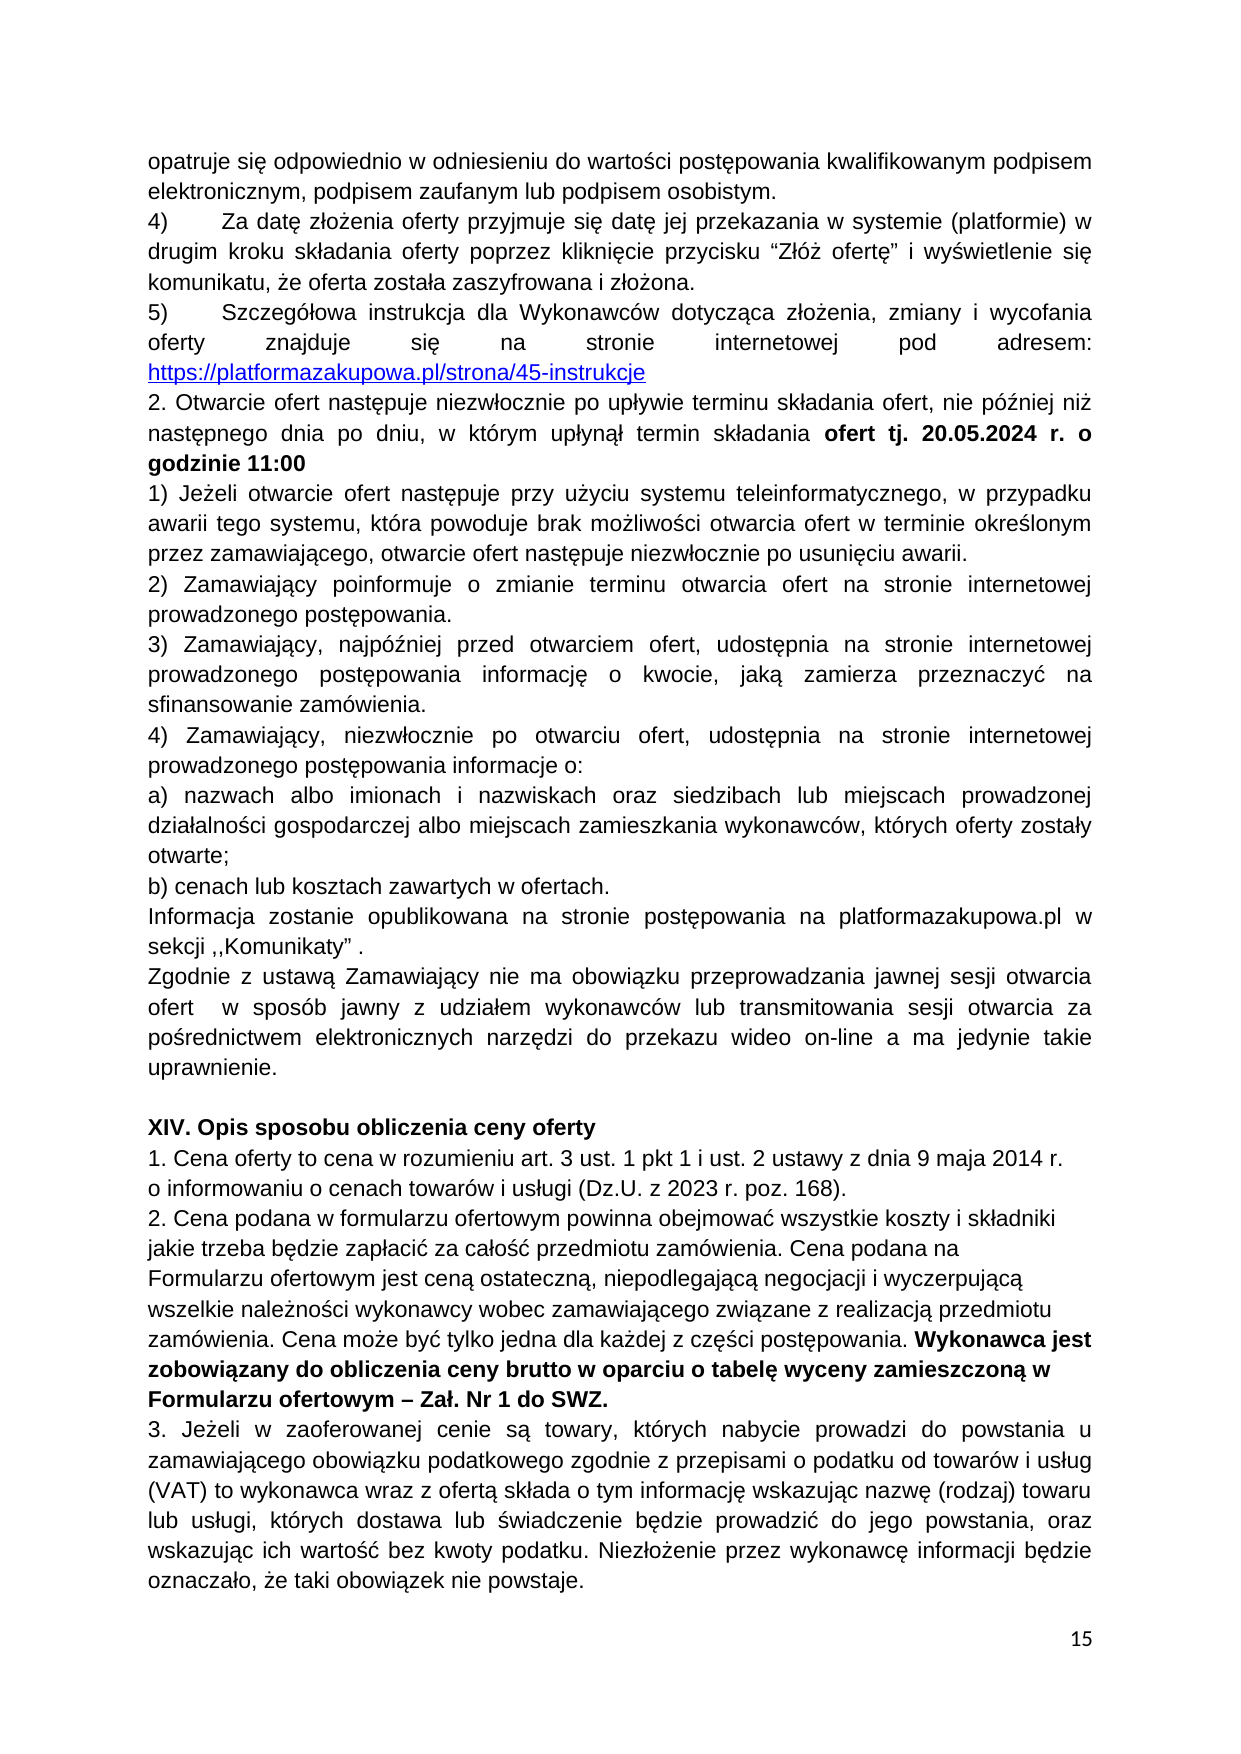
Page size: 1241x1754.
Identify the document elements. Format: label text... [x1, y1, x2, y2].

text 2) Zamawiający poinformuje o zmianie terminu otwarcia ofert na stronie internetowej prowadzonego postępowania. [148, 571, 1093, 627]
text 4) Za datę złożenia oferty przyjmuje się datę jej przekazania w systemie (platformie) w drugim kroku składania oferty poprzez kliknięcie przycisku “Złóż ofertę” i wyświetlenie się komunikatu, że oferta została zaszyfrowana i złożona. [148, 208, 1093, 295]
text 5) Szczegółowa instrukcja dla Wykonawców dotycząca złożenia, zmiany i wycofania oferty znajduje się na stronie internetowej pod adresem: https://platformazakupowa.pl/strona/45-instrukcje [148, 299, 1093, 385]
text jakie trzeba będzie zapłacić za całość przedmiotu zamówienia. Cena podana na [148, 1235, 1093, 1261]
text 4) Zamawiający, niezwłocznie po otwarciu ofert, udostępnia na stronie internetowej prowadzonego postępowania informacje o: [148, 722, 1093, 778]
text o informowaniu o cenach towarów i usługi (Dz.U. z 2023 r. poz. 168). [148, 1175, 1093, 1201]
text 3) Zamawiający, najpóźniej przed otwarciem ofert, udostępnia na stronie internetowej prowadzonego postępowania informację o kwocie, jaką zamierza przeznaczyć na sfinansowanie zamówienia. [148, 631, 1093, 718]
text XIV. Opis sposobu obliczenia ceny oferty [148, 1114, 1093, 1141]
text Informacja zostanie opublikowana na stronie postępowania na platformazakupowa.pl w sekcji ,,Komunikaty” . [148, 903, 1093, 959]
text wszelkie należności wykonawcy wobec zamawiającego związane z realizacją przedmiotu zamówienia. Cena może być tylko jedna dla każdej z części postępowania. Wykonawca jest zobowiązany do obliczenia ceny brutto w oparciu o tabelę wyceny zamieszczoną w Formularzu ofertowym – Zał. Nr 1 do SWZ. [148, 1296, 1093, 1412]
text a) nazwach albo imionach i nazwiskach oraz siedzibach lub miejscach prowadzonej działalności gospodarczej albo miejscach zamieszkania wykonawców, których oferty zostały otwarte; [148, 782, 1093, 869]
text Zgodnie z ustawą Zamawiający nie ma obowiązku przeprowadzania jawnej sesji otwarcia ofert w sposób jawny z udziałem wykonawców lub transmitowania sesji otwarcia za pośrednictwem elektronicznych narzędzi do przekazu wideo on-line a ma jedynie takie uprawnienie. [148, 963, 1093, 1080]
text 3. Jeżeli w zaoferowanej cenie są towary, których nabycie prowadzi do powstania u zamawiającego obowiązku podatkowego zgodnie z przepisami o podatku od towarów i usług (VAT) to wykonawca wraz z ofertą składa o tym informację wskazując nazwę (rodzaj) towaru lub usługi, których dostawa lub świadczenie będzie prowadzić do jego powstania, oraz wskazując ich wartość bez kwoty podatku. Niezłożenie przez wykonawcę informacji będzie oznaczało, że taki obowiązek nie powstaje. [148, 1416, 1093, 1594]
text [148, 148, 1093, 204]
text 1) Jeżeli otwarcie ofert następuje przy użyciu systemu teleinformatycznego, w przypadku awarii tego systemu, która powoduje brak możliwości otwarcia ofert w terminie określonym przez zamawiającego, otwarcie ofert następuje niezwłocznie po usunięciu awarii. [148, 480, 1093, 567]
text Formularzu ofertowym jest ceną ostateczną, niepodlegającą negocjacji i wyczerpującą [148, 1265, 1093, 1292]
text 1. Cena oferty to cena w rozumieniu art. 3 ust. 1 pkt 1 i ust. 2 ustawy z dnia 9 maja 2014 r. [148, 1144, 1093, 1171]
text 2. Otwarcie ofert następuje niezwłocznie po upływie terminu składania ofert, nie później niż następnego dnia po dniu, w którym upłynął termin składania ofert tj. 20.05.2024 r. o godzinie 11:00 [148, 389, 1093, 476]
text 2. Cena podana w formularzu ofertowym powinna obejmować wszystkie koszty i składniki [148, 1205, 1093, 1231]
text b) cenach lub kosztach zawartych w ofertach. [148, 873, 1093, 899]
